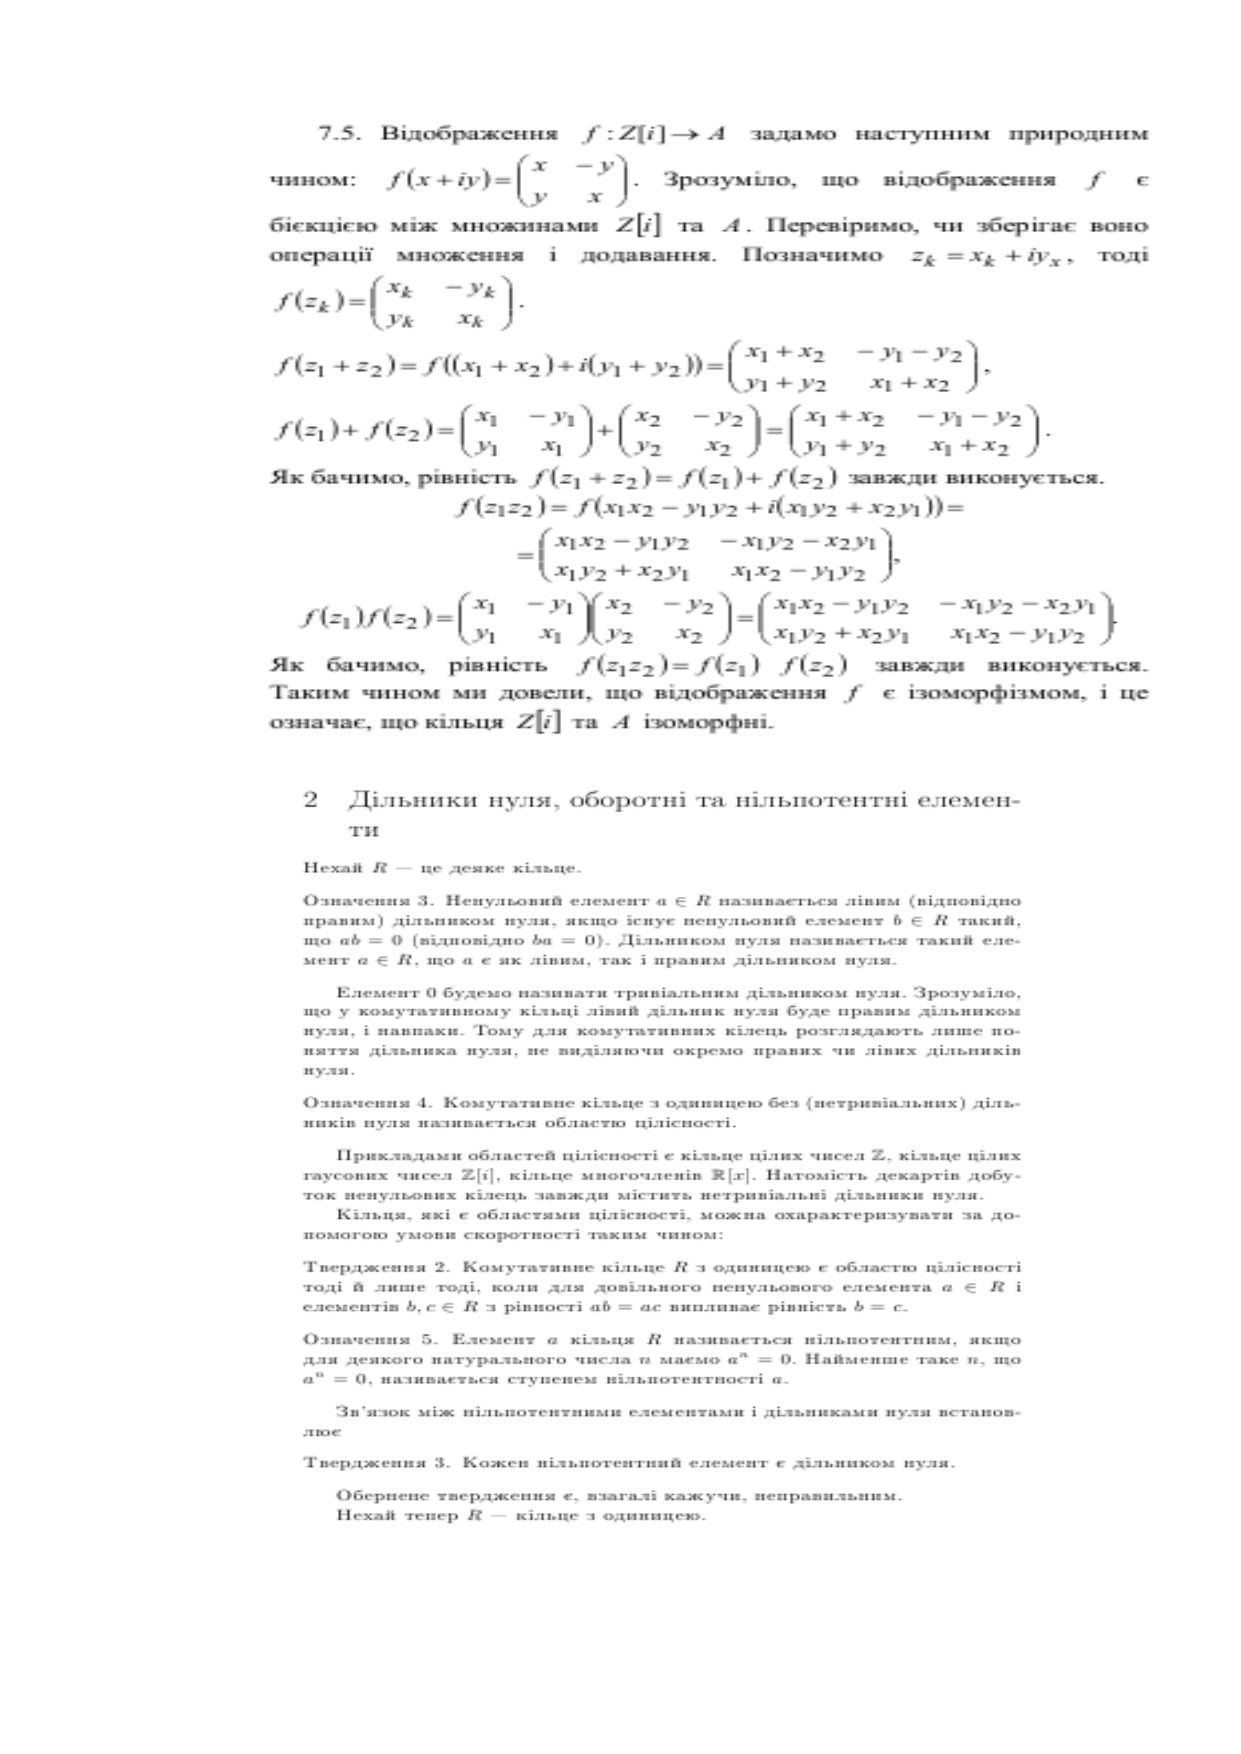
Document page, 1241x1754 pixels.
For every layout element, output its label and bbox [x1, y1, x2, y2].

picture [251, 771, 1155, 1540]
picture [251, 118, 1184, 747]
